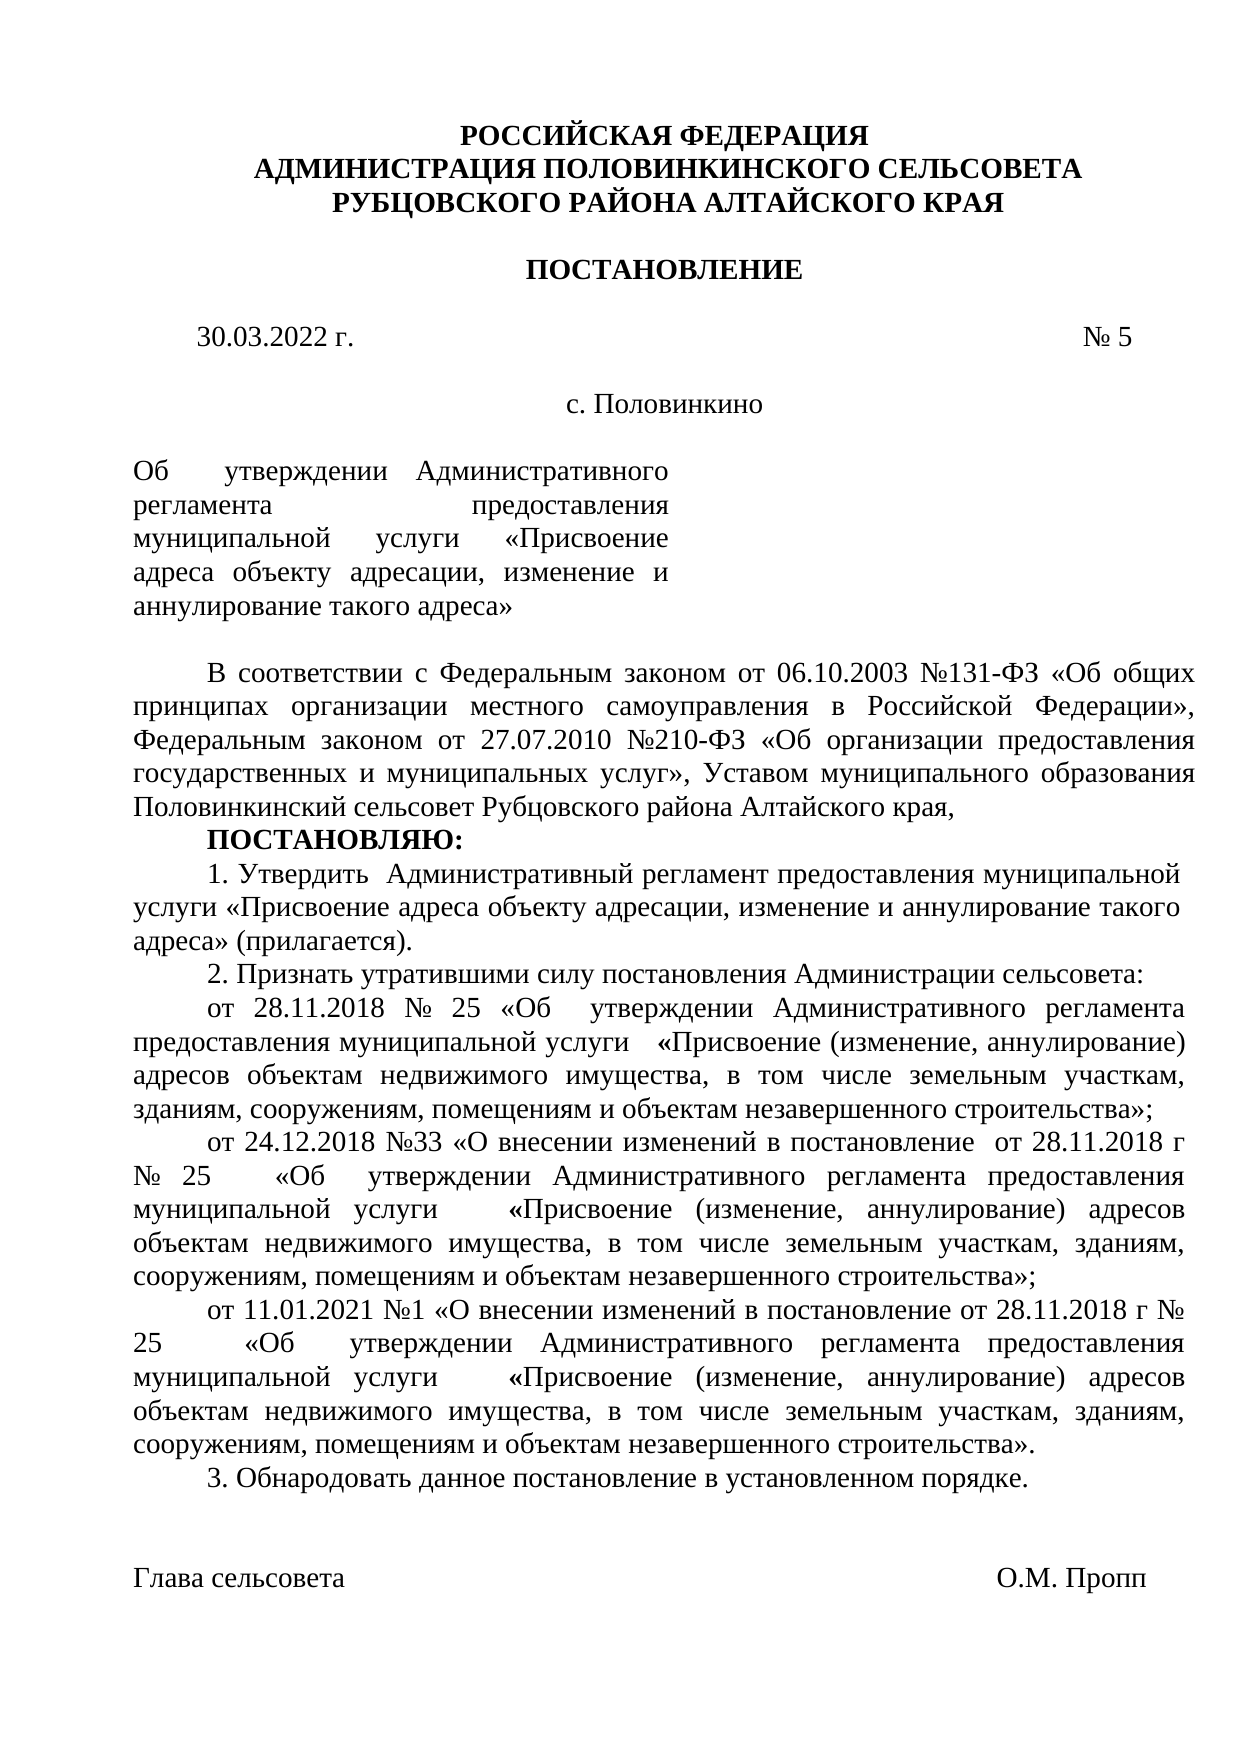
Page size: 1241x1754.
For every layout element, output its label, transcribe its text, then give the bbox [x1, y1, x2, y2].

text РОССИЙСКАЯ ФЕДЕРАЦИЯ [133, 118, 1196, 152]
text В соответствии с Федеральным законом от 06.10.2003 №131-ФЗ «Об общих принципах организации местного самоуправления в Российской Федерации», Федеральным законом от 27.07.2010 №210-ФЗ «Об организации предоставления государственных и муниципальных услуг», Уставом муниципального образования Половинкинский сельсовет Рубцовского района Алтайского края, [133, 655, 1196, 822]
text 2. Признать утратившими силу постановления Администрации сельсовета: [133, 957, 1196, 990]
text 30.03.2022 г. № 5 [133, 319, 1196, 353]
text 3. Обнародовать данное постановление в установленном порядке. [133, 1460, 1186, 1493]
text АДМИНИСТРАЦИЯ ПОЛОВИНКИНСКОГО СЕЛЬСОВЕТА [133, 152, 1196, 185]
text ПОСТАНОВЛЯЮ: [133, 822, 1196, 856]
text от 28.11.2018 № 25 «Об утверждении Административного регламента предоставления муниципальной услуги «Присвоение (изменение, аннулирование) адресов объектам недвижимого имущества, в том числе земельным участкам, зданиям, сооружениям, помещениям и объектам незавершенного строительства»; [133, 990, 1186, 1124]
text Об утверждении Административного регламента предоставления муниципальной услуги «Присвоение адреса объекту адресации, изменение и аннулирование такого адреса» [133, 453, 669, 621]
text РУБЦОВСКОГО РАЙОНА АЛТАЙСКОГО КРАЯ [133, 185, 1196, 219]
text Глава сельсовета О.М. Пропп [133, 1560, 1196, 1594]
text с. Половинкино [133, 386, 1196, 420]
text ПОСТАНОВЛЕНИЕ [133, 252, 1196, 286]
text от 24.12.2018 №33 «О внесении изменений в постановление от 28.11.2018 г № 25 «Об утверждении Административного регламента предоставления муниципальной услуги «Присвоение (изменение, аннулирование) адресов объектам недвижимого имущества, в том числе земельным участкам, зданиям, сооружениям, помещениям и объектам незавершенного строительства»; [133, 1124, 1186, 1292]
text 1. Утвердить Административный регламент предоставления муниципальной услуги «Присвоение адреса объекту адресации, изменение и аннулирование такого адреса» (прилагается). [133, 856, 1181, 957]
text от 11.01.2021 №1 «О внесении изменений в постановление от 28.11.2018 г № 25 «Об утверждении Административного регламента предоставления муниципальной услуги «Присвоение (изменение, аннулирование) адресов объектам недвижимого имущества, в том числе земельным участкам, зданиям, сооружениям, помещениям и объектам незавершенного строительства». [133, 1292, 1186, 1460]
